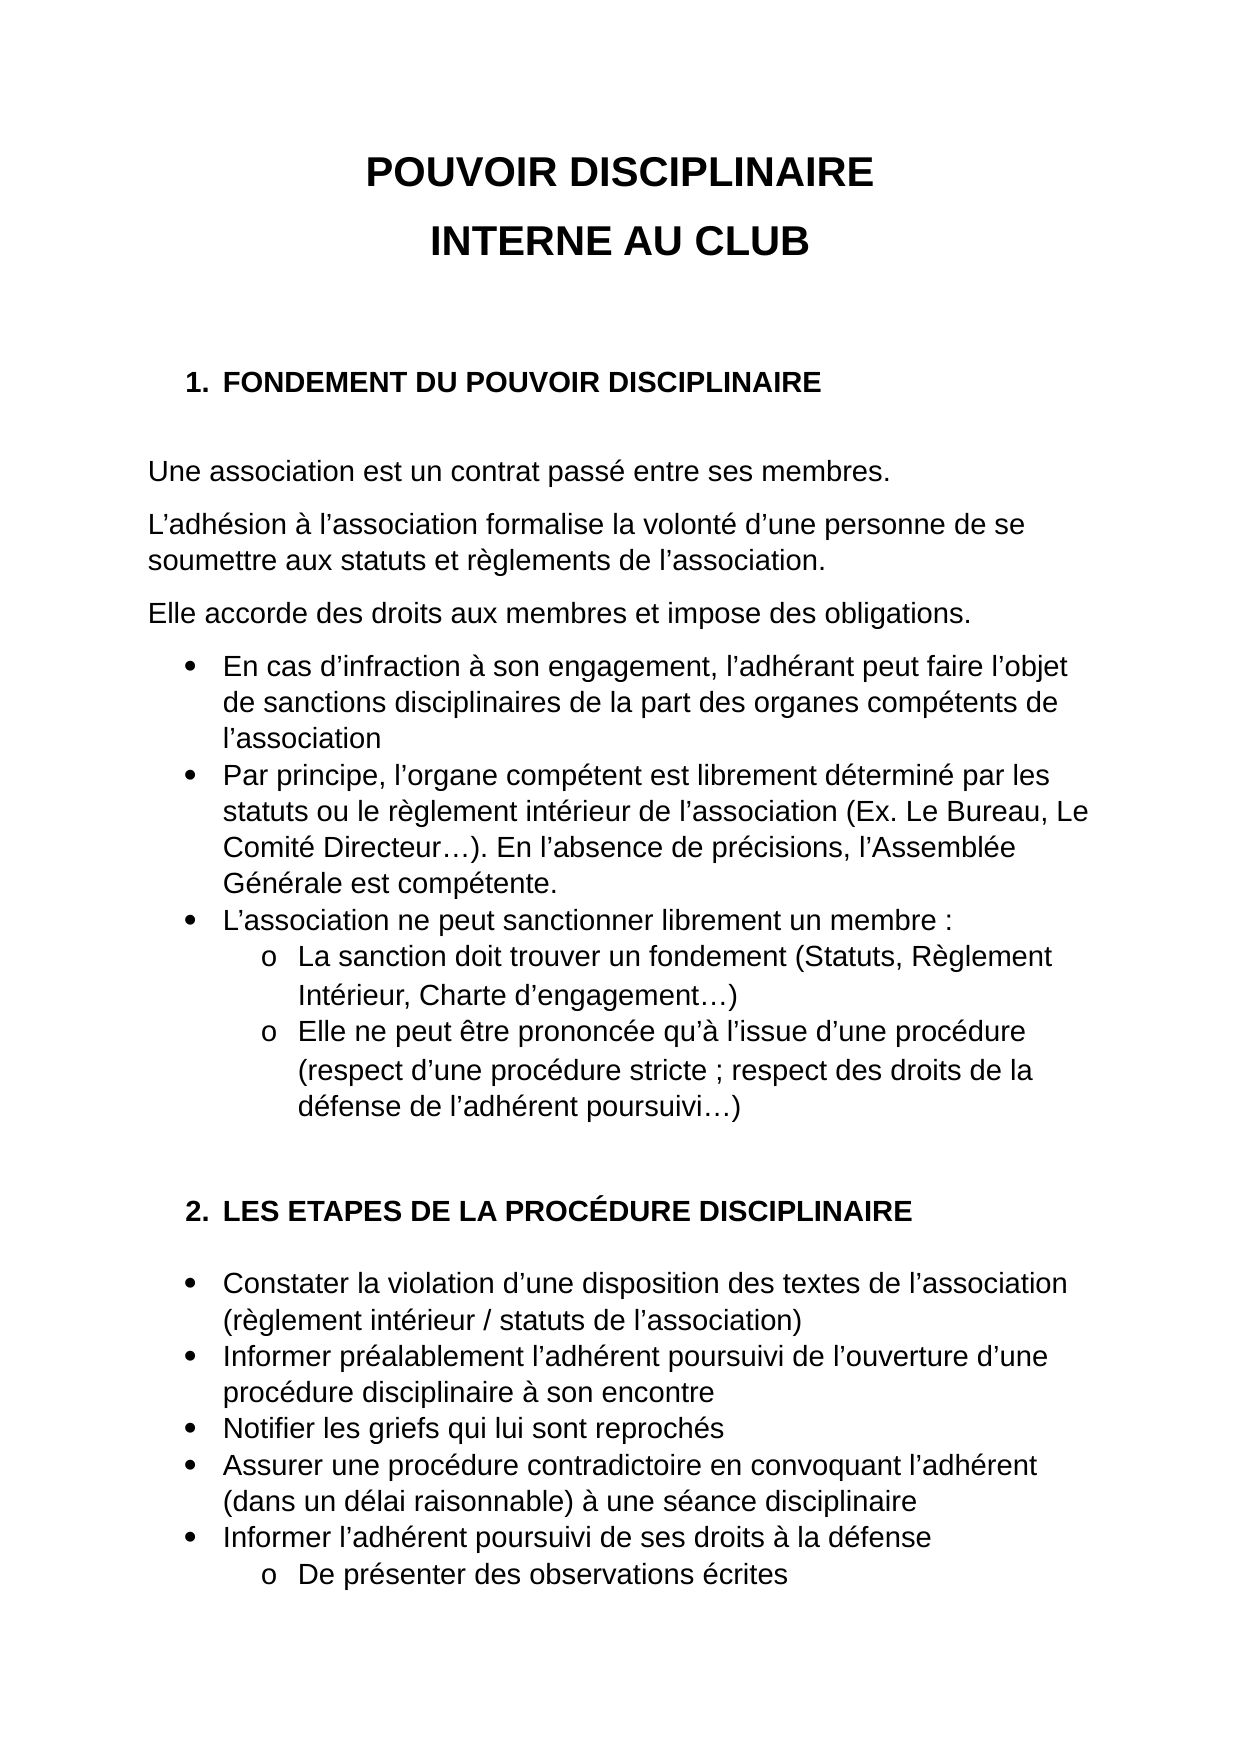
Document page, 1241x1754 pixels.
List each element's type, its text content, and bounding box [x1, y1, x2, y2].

list Notifier les griefs qui lui sont reprochés [185, 1412, 1093, 1445]
list La sanction doit trouver un fondement (Statuts, Règlement Intérieur, Charte d’engagement…) [260, 939, 1093, 1011]
list Informer préalablement l’adhérent poursuivi de l’ouverture d’une procédure disciplinaire à son encontre [185, 1339, 1093, 1409]
text Elle accorde des droits aux membres et impose des obligations. [148, 596, 1093, 630]
list En cas d’infraction à son engagement, l’adhérant peut faire l’objet de sanctions disciplinaires de la part des organes compétents de l’association [185, 649, 1093, 755]
list Constater la violation d’une disposition des textes de l’association (règlement intérieur / statuts de l’association) [185, 1267, 1093, 1336]
text POUVOIR DISCIPLINAIRE [148, 148, 1093, 196]
list Elle ne peut être prononcée qu’à l’issue d’une procédure (respect d’une procédure stricte ; respect des droits de la défense de l’adhérent poursuivi…) [260, 1014, 1093, 1122]
text INTERNE AU CLUB [148, 216, 1093, 264]
list FONDEMENT DU POUVOIR DISCIPLINAIRE [185, 366, 1093, 399]
list Informer l’adhérent poursuivi de ses droits à la défense [185, 1520, 1093, 1554]
list LES ETAPES DE LA PROCÉDURE DISCIPLINAIRE [185, 1194, 1093, 1228]
text L’adhésion à l’association formalise la volonté d’une personne de se soumettre aux statuts et règlements de l’association. [148, 507, 1093, 577]
list L’association ne peut sanctionner librement un membre : [185, 902, 1093, 936]
list De présenter des observations écrites [260, 1557, 1093, 1593]
text Une association est un contrat passé entre ses membres. [148, 454, 1093, 488]
list Par principe, l’organe compétent est librement déterminé par les statuts ou le règlement intérieur de l’association (Ex. Le Bureau, Le Comité Directeur…). En l’absence de précisions, l’Assemblée Générale est compétente. [185, 758, 1093, 900]
list Assurer une procédure contradictoire en convoquant l’adhérent (dans un délai raisonnable) à une séance disciplinaire [185, 1448, 1093, 1518]
